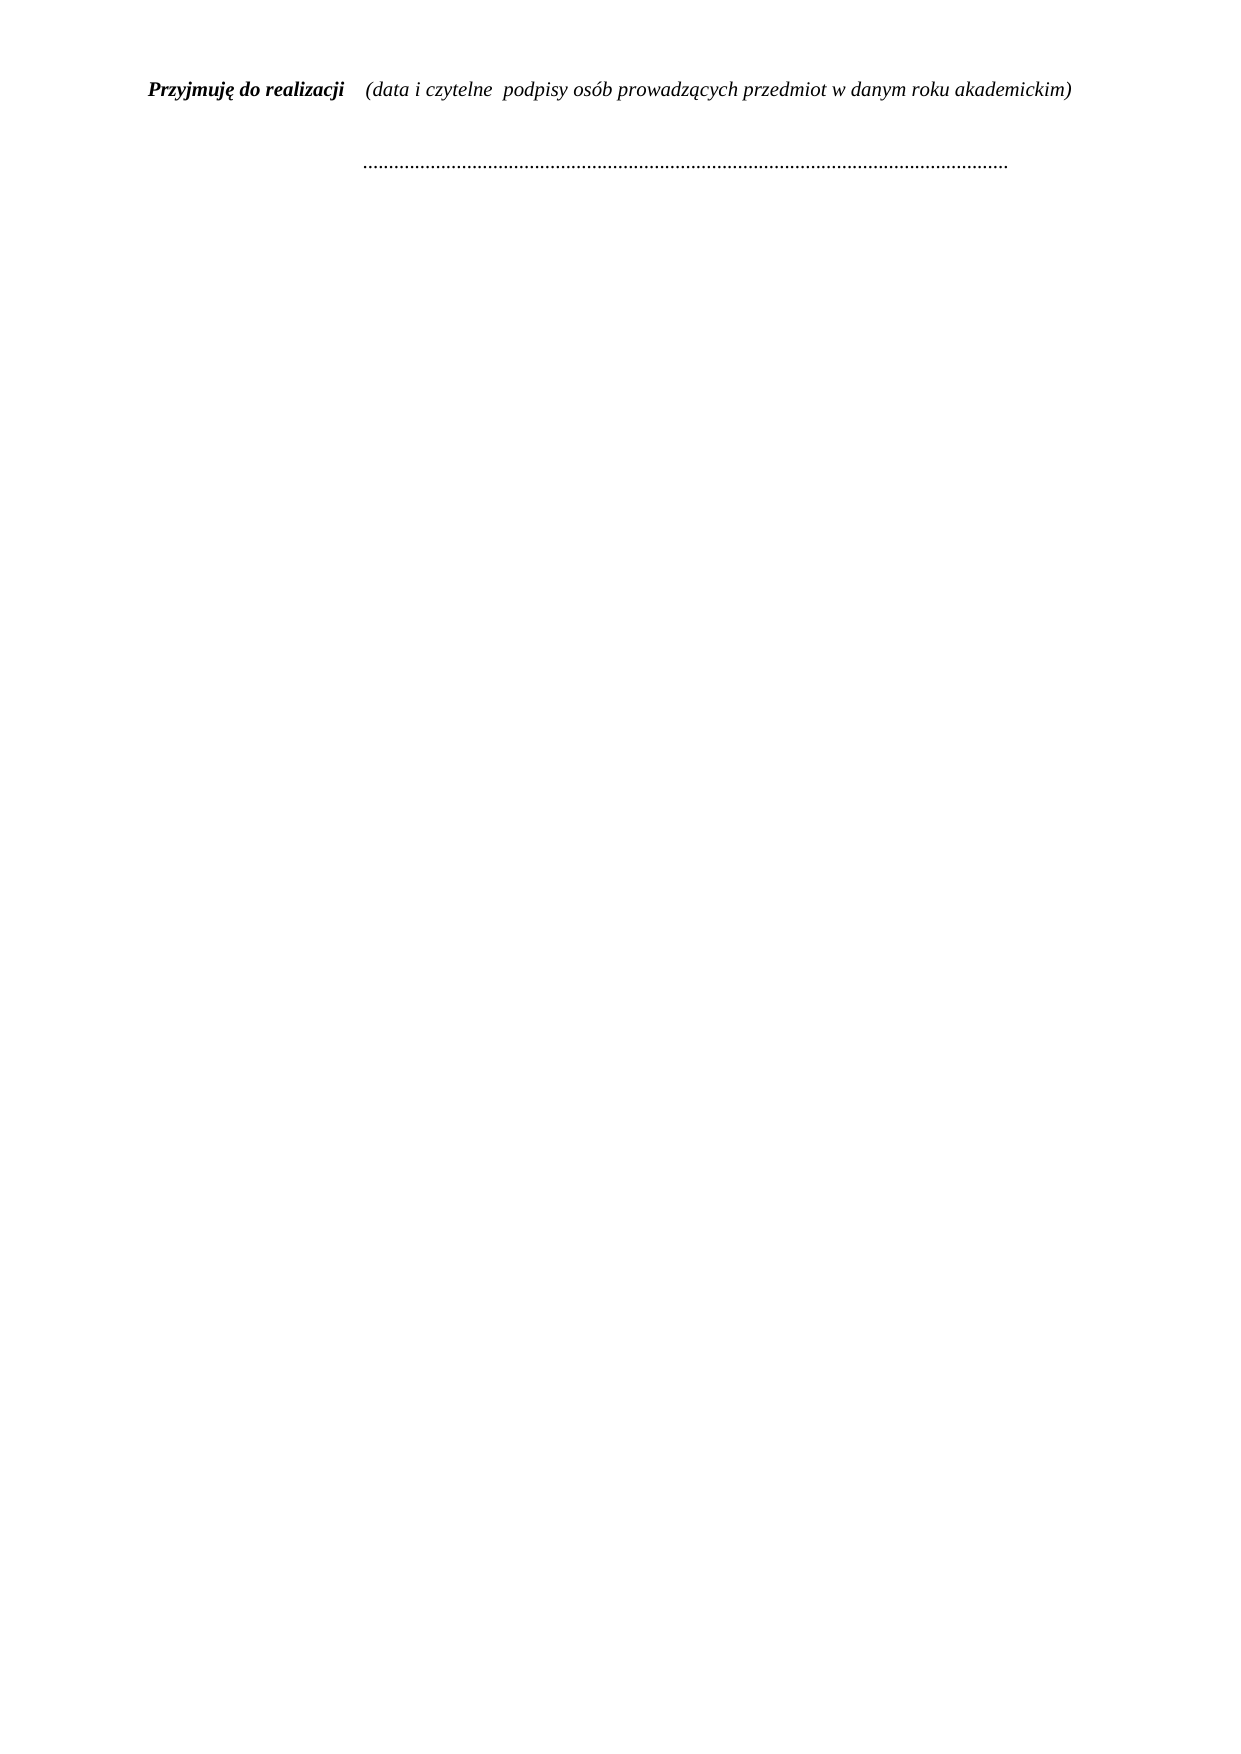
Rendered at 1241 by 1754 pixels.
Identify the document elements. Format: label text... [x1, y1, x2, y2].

text Przyjmuję do realizacji (data i czytelne podpisy osób prowadzących przedmiot w danym roku akademickim) [148, 77, 1185, 101]
text ............................................................................................................................ [148, 149, 1185, 173]
